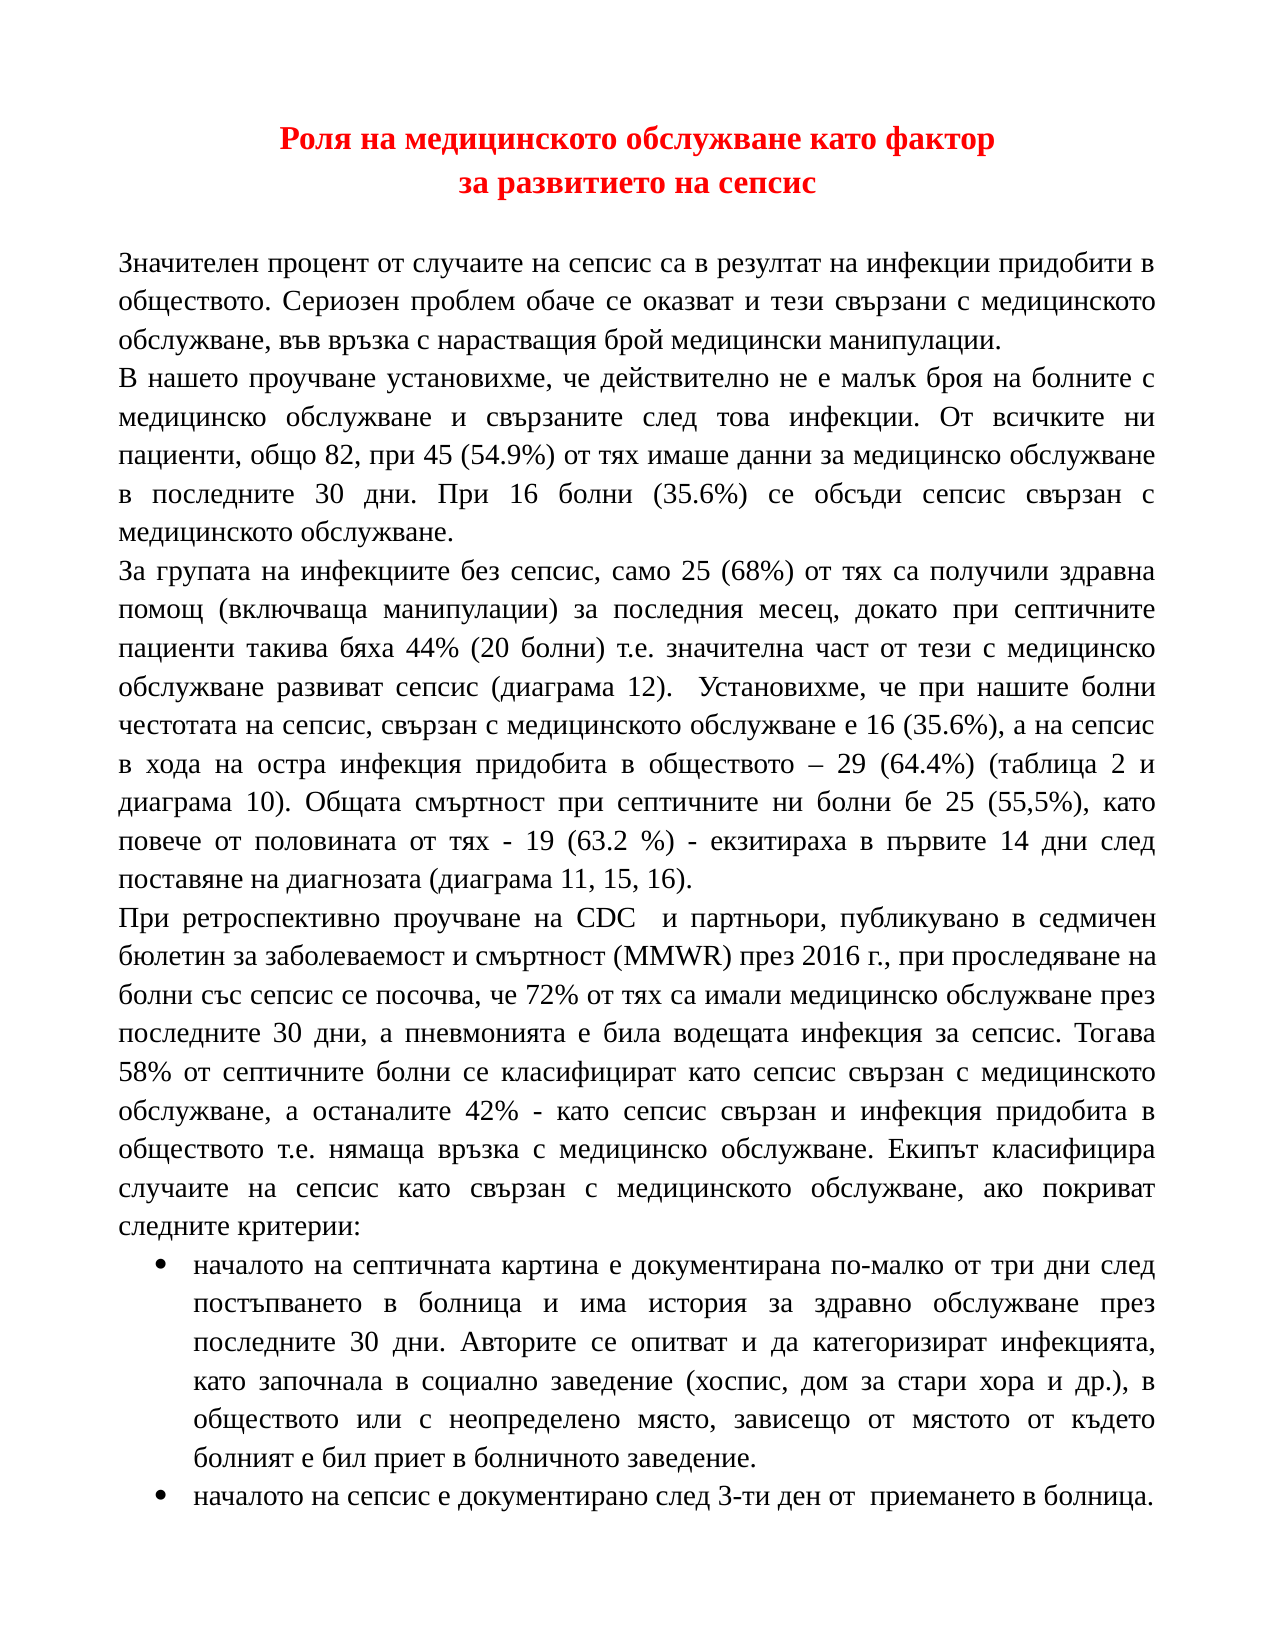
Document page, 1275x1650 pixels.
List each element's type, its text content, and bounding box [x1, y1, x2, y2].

text В нашето проучване установихме, че действително не е малък броя на болните с медицинско обслужване и свързаните след това инфекции. От всичките ни пациенти, общо 82, при 45 (54.9%) от тях имаше данни за медицинско обслужване в последните 30 дни. При 16 болни (35.6%) се обсъди сепсис свързан с медицинското обслужване. [118, 360, 1157, 548]
text за развитието на сепсис [118, 162, 1157, 201]
list началото на септичната картина е документирана по-малко от три дни след постъпването в болница и има история за здравно обслужване през последните 30 дни. Авторите се опитват и да категоризират инфекцията, като започнала в социално заведение (хоспис, дом за стари хора и др.), в обществото или с неопределено място, зависещо от мястото от където болният е бил приет в болничното заведение. [156, 1247, 1157, 1473]
text Роля на медицинското обслужване като фактор [118, 118, 1157, 156]
text Значителен процент от случаите на сепсис са в резултат на инфекции придобити в обществото. Сериозен проблем обаче се оказват и тези свързани с медицинското обслужване, във връзка с нарастващия брой медицински манипулации. [118, 245, 1157, 355]
text При ретроспективно проучване на CDC и партньори, публикувано в седмичен бюлетин за заболеваемост и смъртност (MMWR) през 2016 г., при проследяване на болни със сепсис се посочва, че 72% от тях са имали медицинско обслужване през последните 30 дни, а пневмонията е била водещата инфекция за сепсис. Тогава 58% от септичните болни се класифицират като сепсис свързан с медицинското обслужване, а останалите 42% - като сепсис свързан и инфекция придобита в обществото т.е. нямаща връзка с медицинско обслужване. Екипът класифицира случаите на сепсис като свързан с медицинското обслужване, ако покриват следните критерии: [118, 900, 1157, 1242]
list началото на сепсис е документирано след 3-ти ден от приемането в болница. [156, 1478, 1157, 1512]
text За групата на инфекциите без сепсис, само 25 (68%) от тях са получили здравна помощ (включваща манипулации) за последния месец, докато при септичните пациенти такива бяха 44% (20 болни) т.е. значителна част от тези с медицинско обслужване развиват сепсис (диаграма 12). Установихме, че при нашите болни честотата на сепсис, свързан с медицинското обслужване е 16 (35.6%), а на сепсис в хода на остра инфекция придобита в обществото – 29 (64.4%) (таблица 2 и диаграма 10). Общата смъртност при септичните ни болни бе 25 (55,5%), като повече от половината от тях - 19 (63.2 %) - екзитираха в първите 14 дни след поставяне на диагнозата (диаграма 11, 15, 16). [118, 553, 1157, 895]
